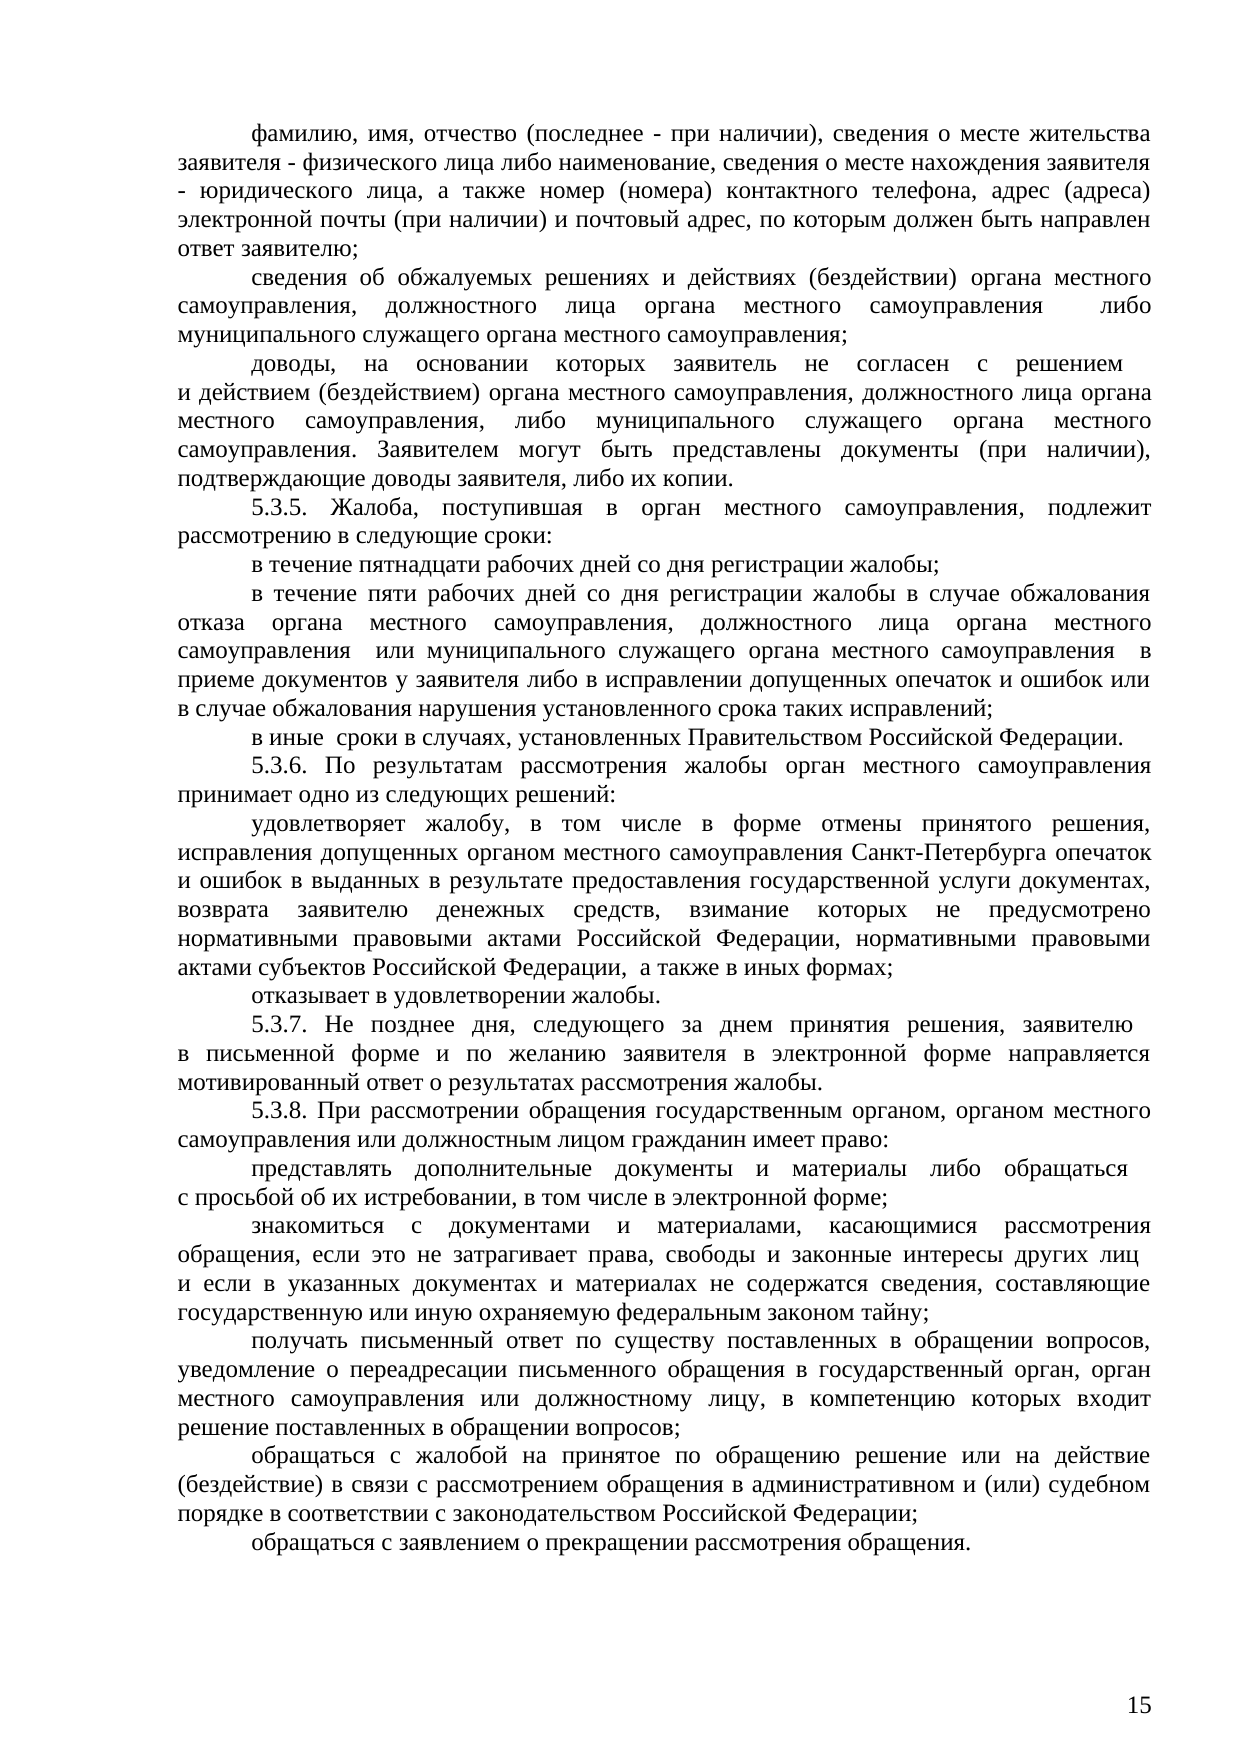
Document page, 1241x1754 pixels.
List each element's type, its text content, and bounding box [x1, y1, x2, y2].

text отказывает в удовлетворении жалобы. [177, 981, 1152, 1009]
text 5.3.5. Жалоба, поступившая в орган местного самоуправления, подлежит рассмотрению в следующие сроки: [177, 492, 1152, 549]
text 5.3.7. Не позднее дня, следующего за днем принятия решения, заявителю в письменной форме и по желанию заявителя в электронной форме направляется мотивированный ответ о результатах рассмотрения жалобы. [177, 1009, 1152, 1096]
text представлять дополнительные документы и материалы либо обращаться с просьбой об их истребовании, в том числе в электронной форме; [177, 1153, 1152, 1211]
text доводы, на основании которых заявитель не согласен с решением и действием (бездействием) органа местного самоуправления, должностного лица органа местного самоуправления, либо муниципального служащего органа местного самоуправления. Заявителем могут быть представлены документы (при наличии), подтверждающие доводы заявителя, либо их копии. [177, 348, 1152, 492]
text в иные сроки в случаях, установленных Правительством Российской Федерации. [177, 722, 1152, 751]
text знакомиться с документами и материалами, касающимися рассмотрения обращения, если это не затрагивает права, свободы и законные интересы других лиц и если в указанных документах и материалах не содержатся сведения, составляющие государственную или иную охраняемую федеральным законом тайну; [177, 1211, 1152, 1326]
text в течение пятнадцати рабочих дней со дня регистрации жалобы; [177, 549, 1152, 578]
text в течение пяти рабочих дней со дня регистрации жалобы в случае обжалования отказа органа местного самоуправления, должностного лица органа местного самоуправления или муниципального служащего органа местного самоуправления в приеме документов у заявителя либо в исправлении допущенных опечаток и ошибок или в случае обжалования нарушения установленного срока таких исправлений; [177, 578, 1152, 722]
text 5.3.8. При рассмотрении обращения государственным органом, органом местного самоуправления или должностным лицом гражданин имеет право: [177, 1096, 1152, 1153]
text обращаться с заявлением о прекращении рассмотрения обращения. [177, 1527, 1152, 1556]
text удовлетворяет жалобу, в том числе в форме отмены принятого решения, исправления допущенных органом местного самоуправления Санкт-Петербурга опечаток и ошибок в выданных в результате предоставления государственной услуги документах, возврата заявителю денежных средств, взимание которых не предусмотрено нормативными правовыми актами Российской Федерации, нормативными правовыми актами субъектов Российской Федерации, а также в иных формах; [177, 808, 1152, 981]
text фамилию, имя, отчество (последнее - при наличии), сведения о месте жительства заявителя - физического лица либо наименование, сведения о месте нахождения заявителя - юридического лица, а также номер (номера) контактного телефона, адрес (адреса) электронной почты (при наличии) и почтовый адрес, по которым должен быть направлен ответ заявителю; [177, 118, 1152, 262]
text 5.3.6. По результатам рассмотрения жалобы орган местного самоуправления принимает одно из следующих решений: [177, 751, 1152, 808]
text сведения об обжалуемых решениях и действиях (бездействии) органа местного самоуправления, должностного лица органа местного самоуправления либо муниципального служащего органа местного самоуправления; [177, 262, 1152, 348]
text получать письменный ответ по существу поставленных в обращении вопросов, уведомление о переадресации письменного обращения в государственный орган, орган местного самоуправления или должностному лицу, в компетенцию которых входит решение поставленных в обращении вопросов; [177, 1326, 1152, 1441]
text обращаться с жалобой на принятое по обращению решение или на действие (бездействие) в связи с рассмотрением обращения в административном и (или) судебном порядке в соответствии с законодательством Российской Федерации; [177, 1441, 1152, 1527]
